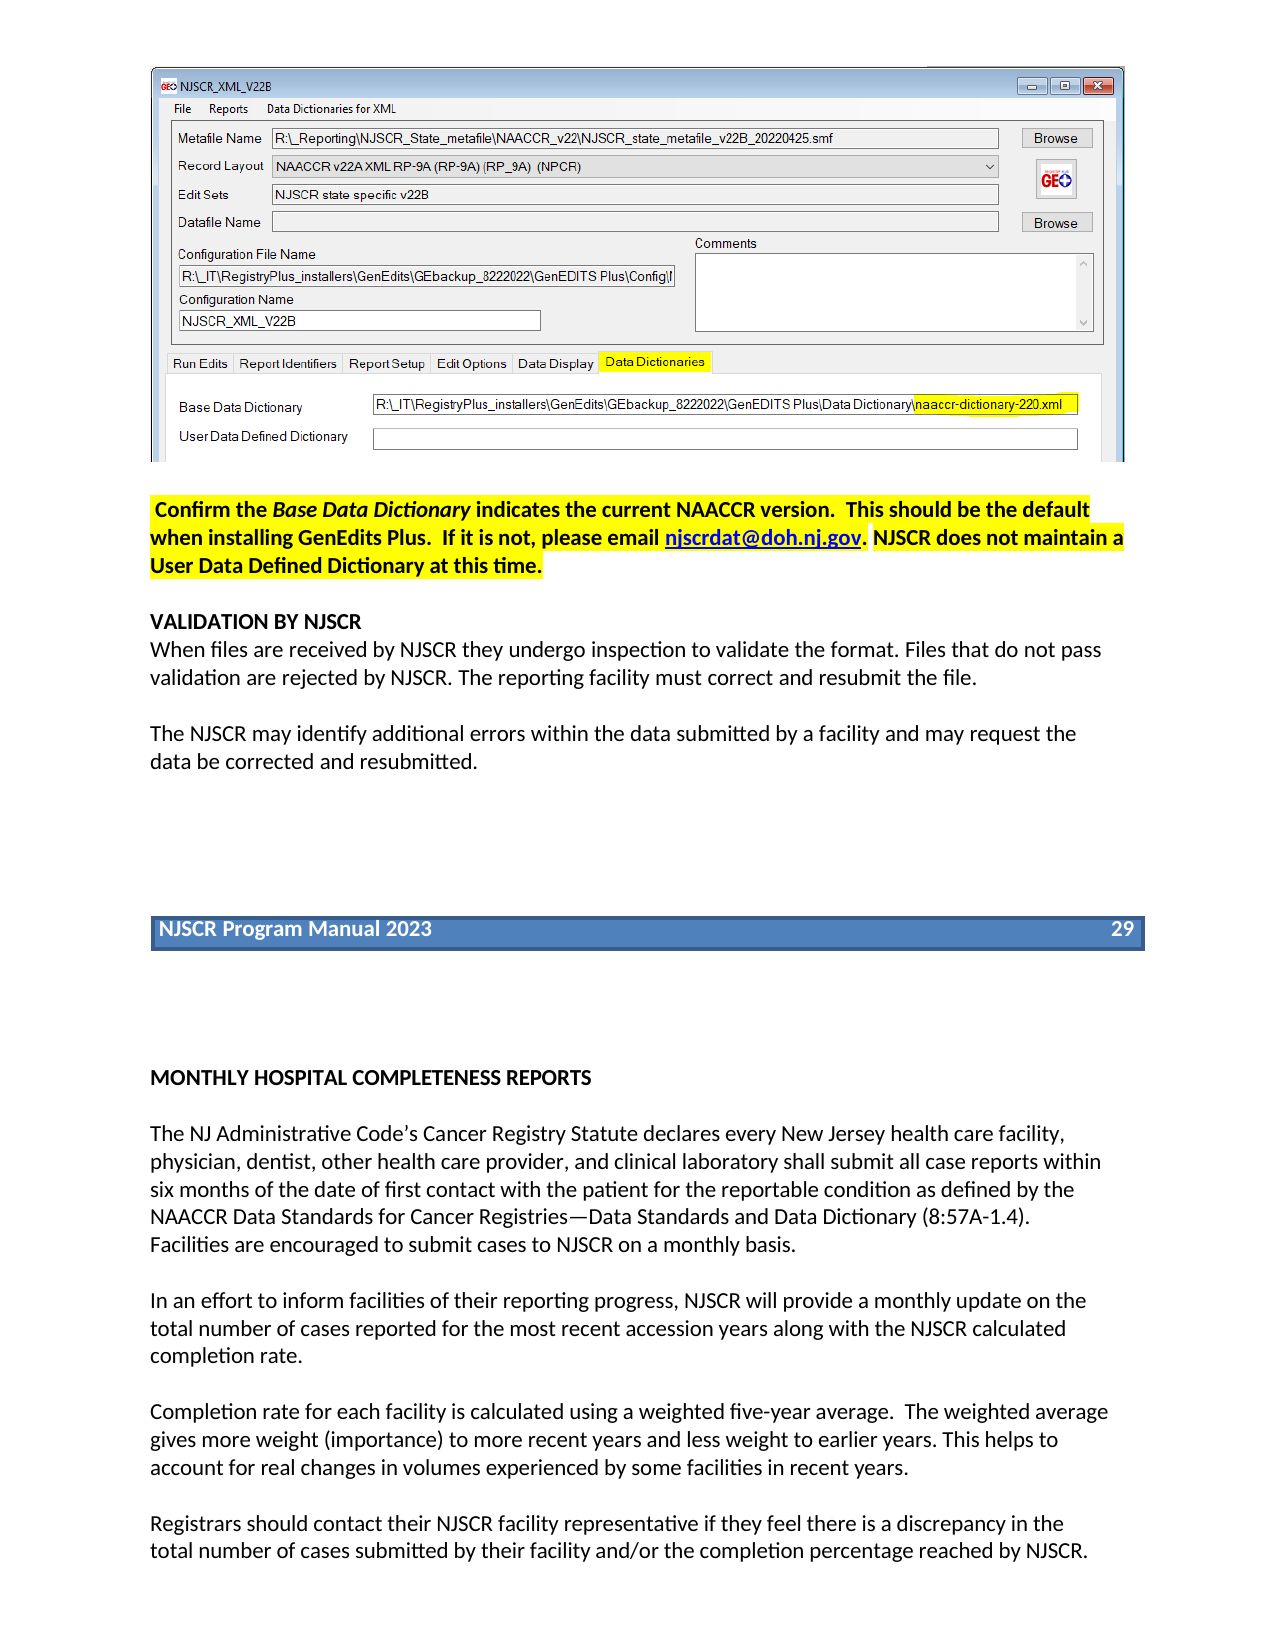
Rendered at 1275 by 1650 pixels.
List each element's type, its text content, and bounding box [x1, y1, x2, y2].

text Completion rate for each facility is calculated using a weighted five-year average. The weighted average gives more weight (importance) to more recent years and less weight to earlier years. This helps to account for real changes in volumes experienced by some facilities in recent years. [150, 1398, 1109, 1481]
picture [150, 66, 1125, 462]
text Registrars should contact their NJSCR facility representative if they feel there is a discrepancy in the total number of cases submitted by their facility and/or the completion percentage reached by NJSCR. [150, 1509, 1109, 1564]
text The NJ Administrative Code’s Cancer Registry Statute declares every New Jersey health care facility, physician, dentist, other health care provider, and clinical laboratory shall submit all case reports within six months of the date of first contact with the patient for the reportable condition as defined by the NAACCR Data Standards for Cancer Registries—Data Standards and Data Dictionary (8:57A-1.4). Facilities are encouraged to submit cases to NJSCR on a monthly basis. [150, 1119, 1109, 1258]
text The NJSCR may identify additional errors within the data submitted by a facility and may request the data be corrected and resubmitted. [150, 719, 1109, 775]
text In an effort to inform facilities of their reporting progress, NJSCR will provide a monthly update on the total number of cases reported for the most recent accession years along with the NJSCR calculated completion rate. [150, 1286, 1109, 1370]
subtitle MONTHLY HOSPITAL COMPLETENESS REPORTS [150, 1063, 1144, 1091]
subtitle Confirm the Base Data Dictionary indicates the current NAACCR version. This should be the default when installing GenEdits Plus. If it is not, please email njscrdat@doh.nj.gov. NJSCR does not maintain a User Data Defined Dictionary at this time. [543, 495, 1144, 579]
text When files are received by NJSCR they undergo inspection to validate the format. Files that do not pass validation are rejected by NJSCR. The reporting facility must correct and resubmit the file. [150, 635, 1109, 691]
subtitle VALIDATION BY NJSCR [75, 607, 1144, 635]
